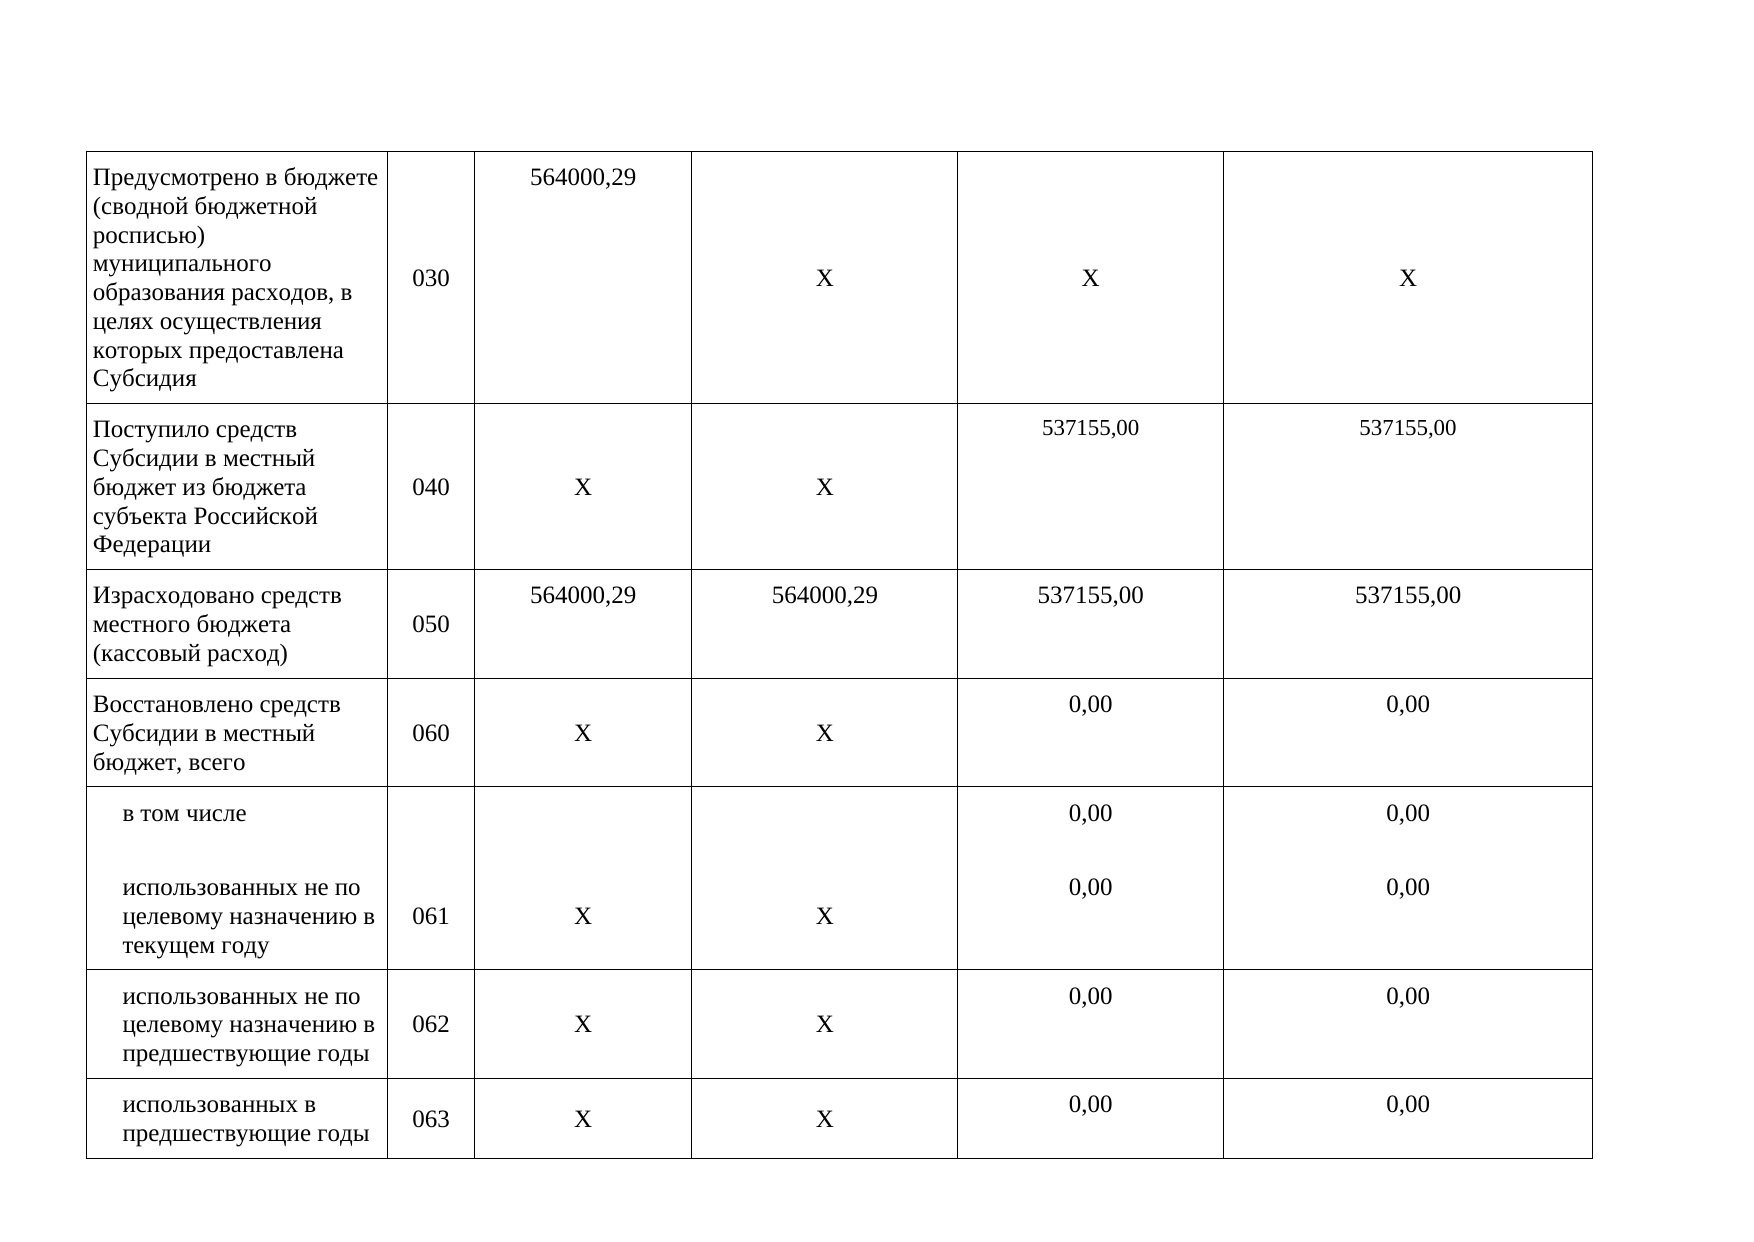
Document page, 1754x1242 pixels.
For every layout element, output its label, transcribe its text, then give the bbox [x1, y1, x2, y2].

table_cell 0,00 [1224, 862, 1592, 969]
table_cell 537155,00 [1224, 404, 1592, 569]
table_cell 060 [388, 679, 474, 786]
table_cell X [692, 1079, 957, 1157]
table_cell 537155,00 [958, 404, 1223, 569]
table_cell в том числе [87, 787, 387, 862]
table_cell 050 [388, 570, 474, 677]
table_cell X [475, 679, 691, 786]
table_cell X [475, 862, 691, 969]
table_header Предусмотрено в бюджете (сводной бюджетной росписью) муниципального образования расходов, в целях осуществления которых предоставлена Субсидия [87, 152, 387, 403]
table_cell [692, 787, 957, 862]
table_cell 537155,00 [958, 570, 1223, 677]
table_cell X [475, 1079, 691, 1157]
table_cell 0,00 [1224, 1079, 1592, 1157]
table_cell 061 [388, 862, 474, 969]
table_cell 0,00 [1224, 970, 1592, 1078]
table_cell Израсходовано средств местного бюджета (кассовый расход) [87, 570, 387, 677]
table_cell 0,00 [958, 787, 1223, 862]
table_cell 062 [388, 970, 474, 1078]
table_cell 564000,29 [692, 570, 957, 677]
table_header X [1224, 152, 1592, 403]
table_cell 0,00 [958, 1079, 1223, 1157]
table_cell X [692, 970, 957, 1078]
table_cell 0,00 [958, 970, 1223, 1078]
table_cell [388, 787, 474, 862]
table_header 030 [388, 152, 474, 403]
table_cell 0,00 [1224, 787, 1592, 862]
table_cell Восстановлено средств Субсидии в местный бюджет, всего [87, 679, 387, 786]
table_header X [692, 152, 957, 403]
table_cell 0,00 [958, 862, 1223, 969]
table_cell 0,00 [958, 679, 1223, 786]
table_cell [475, 787, 691, 862]
table_cell использованных в предшествующие годы [87, 1079, 387, 1157]
table_cell X [692, 404, 957, 569]
table_cell 0,00 [1224, 679, 1592, 786]
table_cell Поступило средств Субсидии в местный бюджет из бюджета субъекта Российской Федерации [87, 404, 387, 569]
table_cell X [692, 862, 957, 969]
table_cell X [692, 679, 957, 786]
table_header 564000,29 [475, 152, 691, 403]
table_cell X [475, 404, 691, 569]
table_header X [958, 152, 1223, 403]
table_cell 040 [388, 404, 474, 569]
table_cell использованных не по целевому назначению в текущем году [87, 862, 387, 969]
table_cell X [475, 970, 691, 1078]
table_cell 564000,29 [475, 570, 691, 677]
table_cell использованных не по целевому назначению в предшествующие годы [87, 970, 387, 1078]
table_cell 063 [388, 1079, 474, 1157]
table_cell 537155,00 [1224, 570, 1592, 677]
